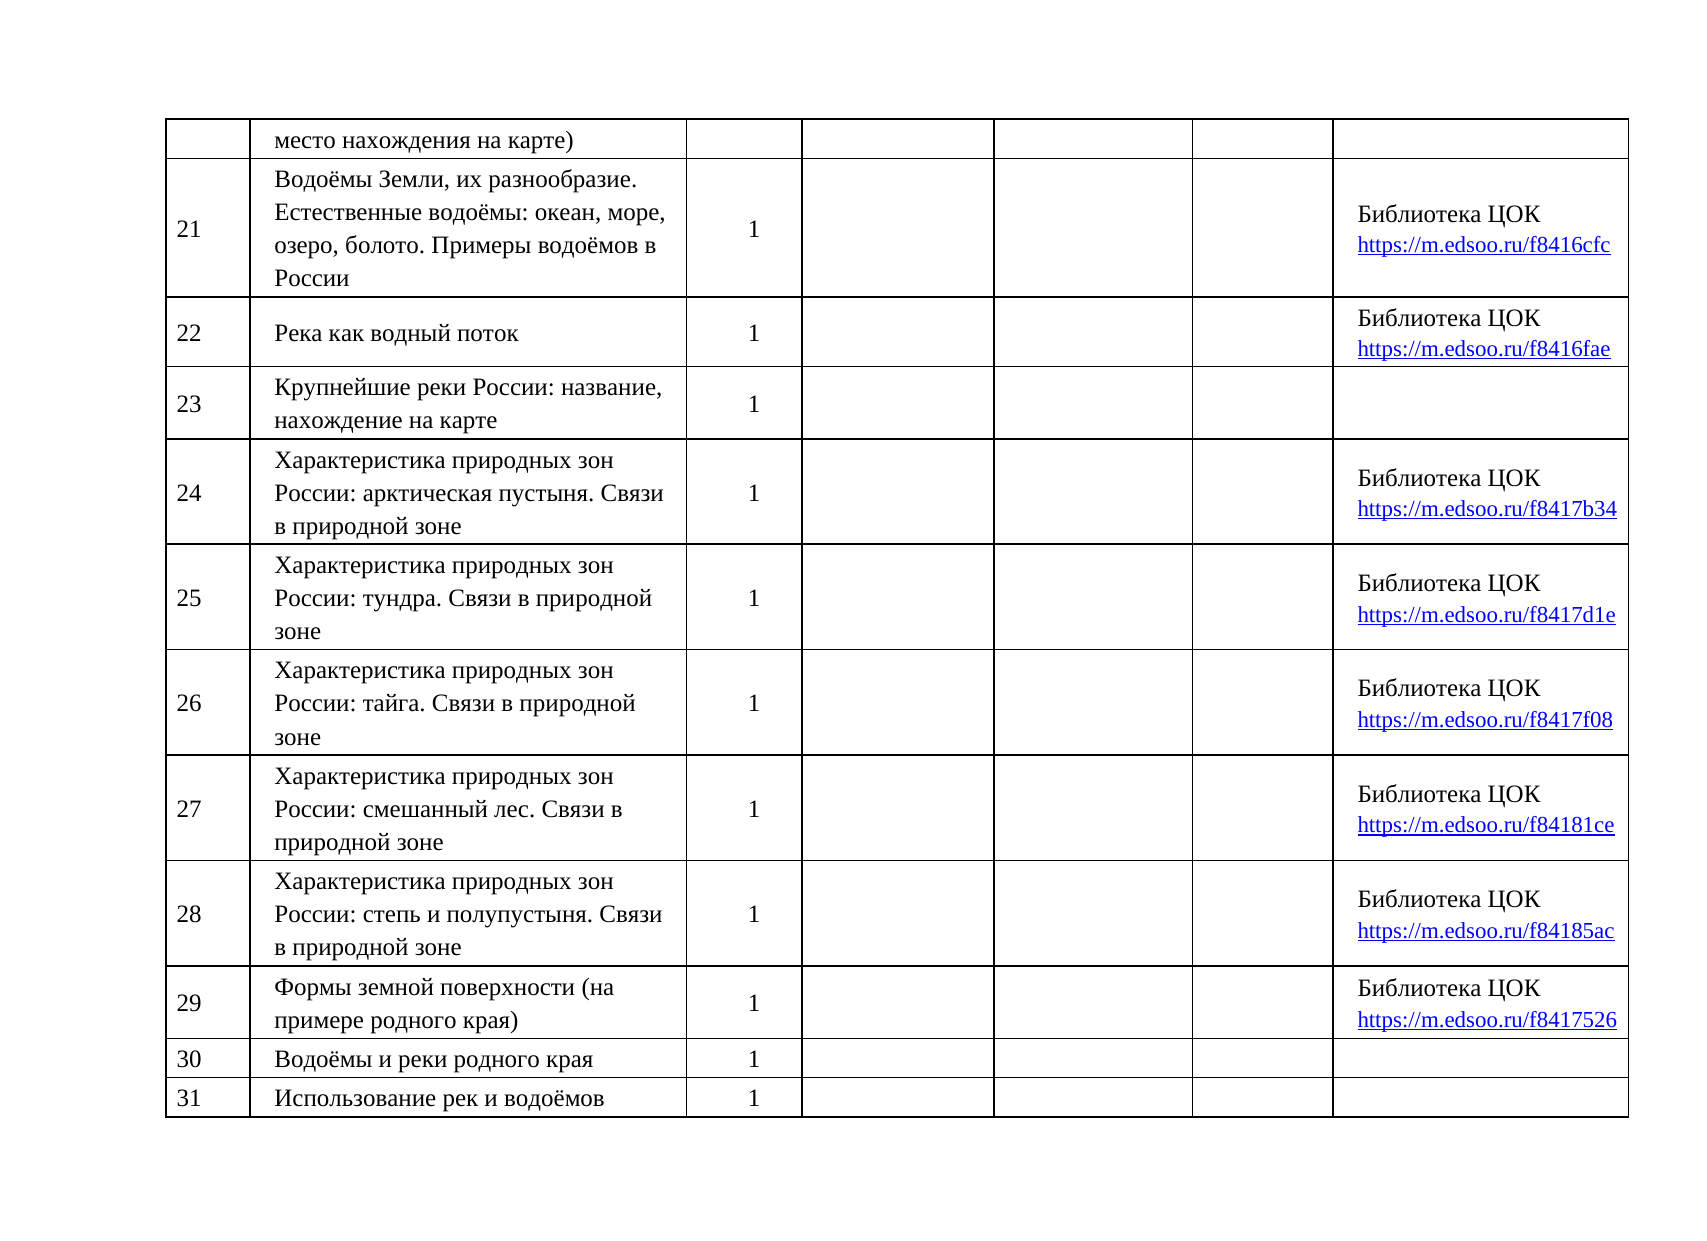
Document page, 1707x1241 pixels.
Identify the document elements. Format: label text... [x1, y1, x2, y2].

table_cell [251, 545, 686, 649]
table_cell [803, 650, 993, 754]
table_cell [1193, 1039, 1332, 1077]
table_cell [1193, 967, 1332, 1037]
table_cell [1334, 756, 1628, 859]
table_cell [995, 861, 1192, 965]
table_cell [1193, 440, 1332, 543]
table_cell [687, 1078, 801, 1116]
table_cell Река как водный поток [251, 298, 686, 366]
table_cell [1193, 159, 1332, 296]
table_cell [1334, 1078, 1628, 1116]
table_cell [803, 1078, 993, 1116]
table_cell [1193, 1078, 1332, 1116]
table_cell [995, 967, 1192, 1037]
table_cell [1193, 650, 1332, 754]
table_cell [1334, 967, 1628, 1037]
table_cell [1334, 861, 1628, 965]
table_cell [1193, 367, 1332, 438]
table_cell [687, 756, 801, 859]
table_cell [1193, 120, 1332, 157]
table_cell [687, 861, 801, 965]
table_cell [251, 120, 686, 157]
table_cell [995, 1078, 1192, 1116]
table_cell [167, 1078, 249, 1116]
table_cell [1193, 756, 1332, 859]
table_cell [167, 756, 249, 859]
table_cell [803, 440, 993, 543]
table_cell 1 [687, 298, 801, 366]
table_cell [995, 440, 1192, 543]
table_cell 1 [687, 159, 801, 296]
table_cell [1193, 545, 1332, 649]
table_cell [803, 120, 993, 157]
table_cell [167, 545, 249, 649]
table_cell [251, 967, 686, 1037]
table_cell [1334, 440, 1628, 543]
table_cell 1 [687, 120, 801, 157]
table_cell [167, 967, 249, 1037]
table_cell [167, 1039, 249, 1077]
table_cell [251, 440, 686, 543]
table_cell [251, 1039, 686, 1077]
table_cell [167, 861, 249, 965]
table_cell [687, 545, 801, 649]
table_cell [1193, 298, 1332, 366]
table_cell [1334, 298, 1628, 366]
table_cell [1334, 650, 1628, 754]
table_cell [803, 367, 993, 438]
table_cell [995, 298, 1192, 366]
table_cell Библиотека ЦОК https://m.edsoo.ru/f8416cfc [1334, 159, 1628, 296]
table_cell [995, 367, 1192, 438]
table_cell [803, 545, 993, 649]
table_cell 20 [167, 120, 249, 157]
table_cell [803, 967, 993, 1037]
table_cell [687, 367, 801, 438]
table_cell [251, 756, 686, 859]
table_cell 22 [167, 298, 249, 366]
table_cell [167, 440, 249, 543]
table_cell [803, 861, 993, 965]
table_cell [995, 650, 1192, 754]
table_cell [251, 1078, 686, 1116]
table_cell Водоёмы Земли, их разнообразие. Естественные водоёмы: океан, море, озеро, болото. Примеры водоёмов в России [251, 159, 686, 296]
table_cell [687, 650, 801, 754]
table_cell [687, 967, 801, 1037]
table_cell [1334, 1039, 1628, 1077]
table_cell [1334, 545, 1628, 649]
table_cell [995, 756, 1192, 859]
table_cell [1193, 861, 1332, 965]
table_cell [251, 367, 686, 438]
table_cell 21 [167, 159, 249, 296]
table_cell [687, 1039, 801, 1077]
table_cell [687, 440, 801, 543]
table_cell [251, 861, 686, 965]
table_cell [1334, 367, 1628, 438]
table_cell [995, 120, 1192, 157]
table_cell [803, 298, 993, 366]
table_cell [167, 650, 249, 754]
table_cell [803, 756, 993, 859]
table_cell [1334, 120, 1628, 157]
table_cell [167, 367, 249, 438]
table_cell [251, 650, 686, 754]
table_cell [995, 159, 1192, 296]
table_cell [803, 159, 993, 296]
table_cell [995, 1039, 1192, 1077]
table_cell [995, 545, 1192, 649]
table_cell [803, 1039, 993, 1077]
